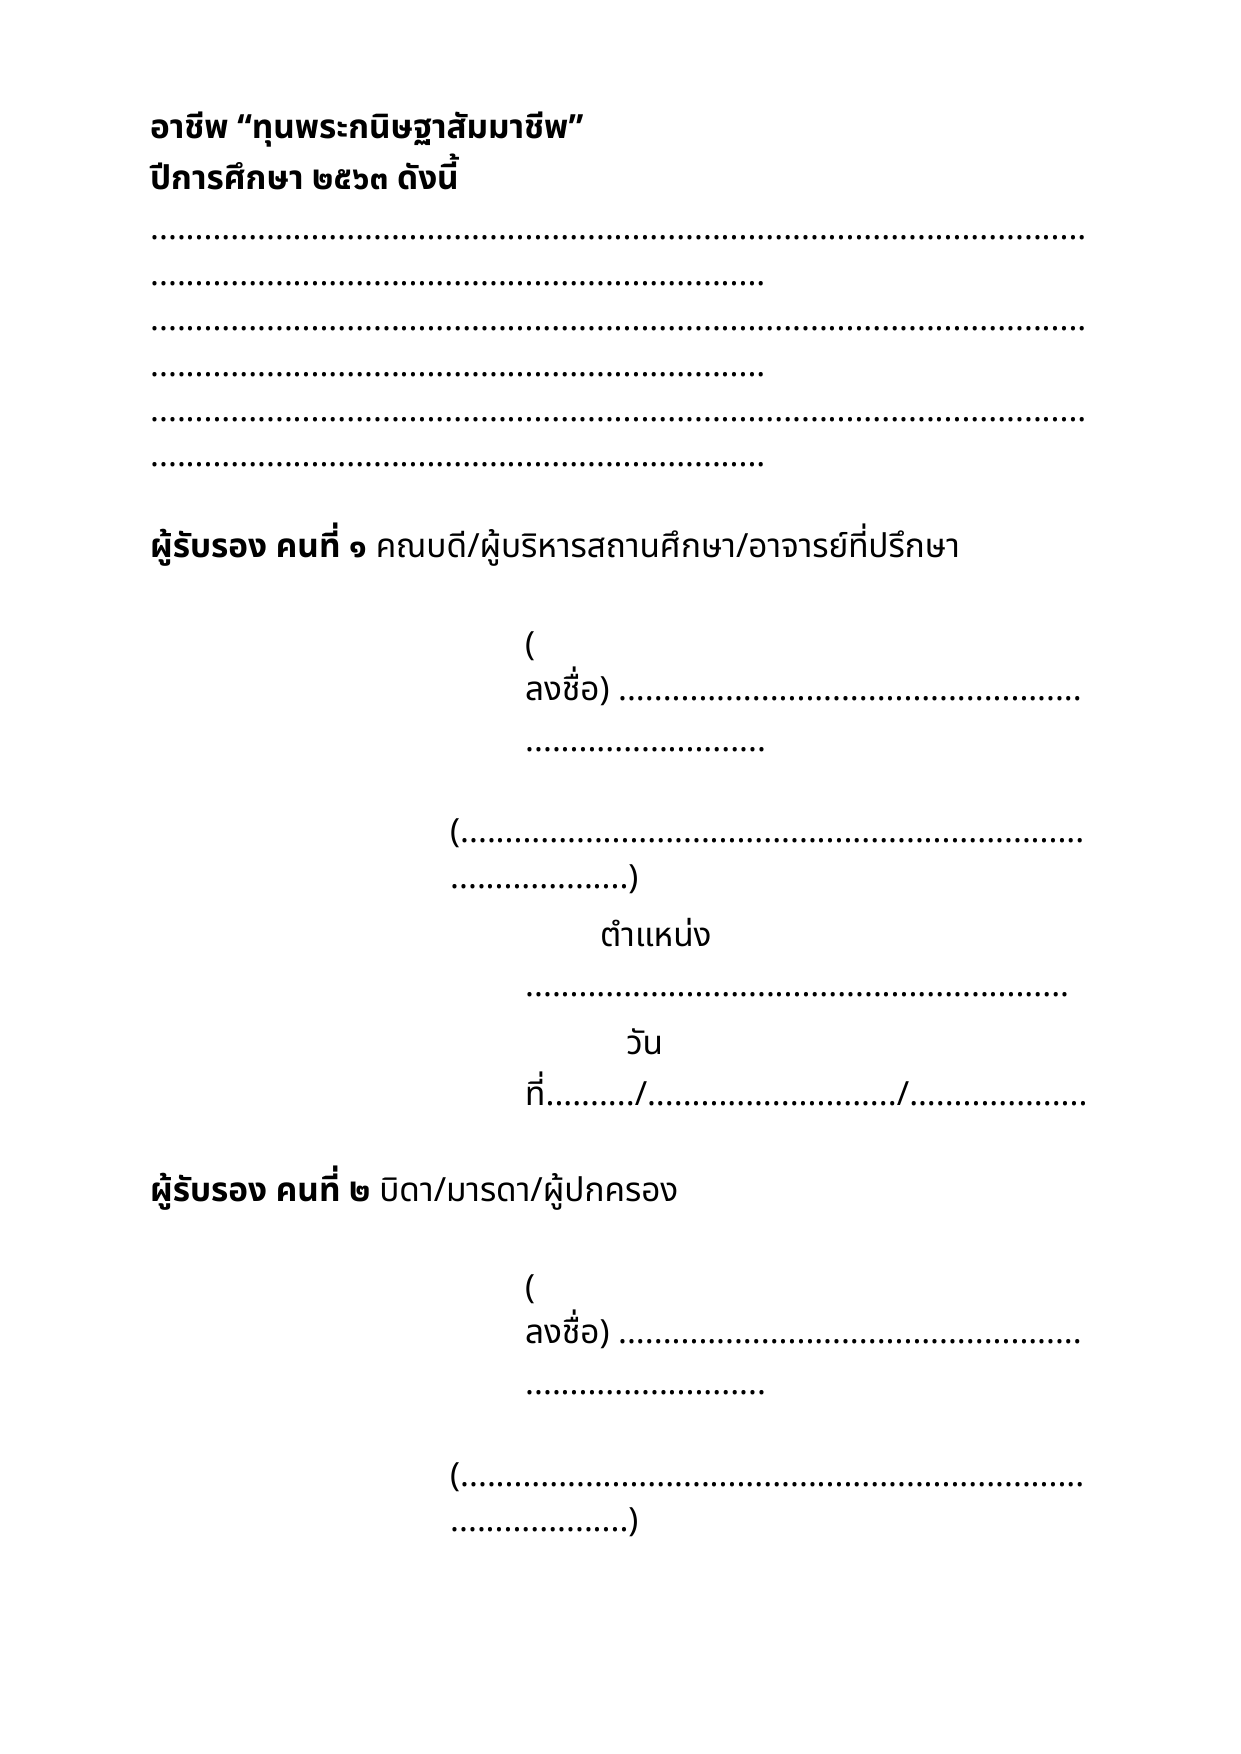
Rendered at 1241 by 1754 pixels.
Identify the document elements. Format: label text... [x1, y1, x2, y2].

text .............................................................................................................................................................................. [150, 386, 1090, 477]
text (..........................................................................................) [450, 773, 1090, 898]
text ผู้รับรอง คนที่ ๑ คณบดี/ผู้บริหารสถานศึกษา/อาจารย์ที่ปรึกษา [150, 522, 1090, 573]
text (ลงชื่อ) ............................................................................... [525, 1228, 1090, 1404]
text วันที่........../............................/.................... [525, 1019, 1090, 1120]
text ตำแหน่ง ............................................................. [525, 911, 1090, 1006]
text ผู้รับรอง คนที่ ๒ บิดา/มารดา/ผู้ปกครอง [150, 1165, 1090, 1216]
text .............................................................................................................................................................................. [150, 204, 1090, 295]
text .............................................................................................................................................................................. [150, 295, 1090, 386]
text (..........................................................................................) [450, 1417, 1090, 1541]
text (ลงชื่อ) ............................................................................... [525, 585, 1090, 761]
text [150, 103, 1090, 204]
